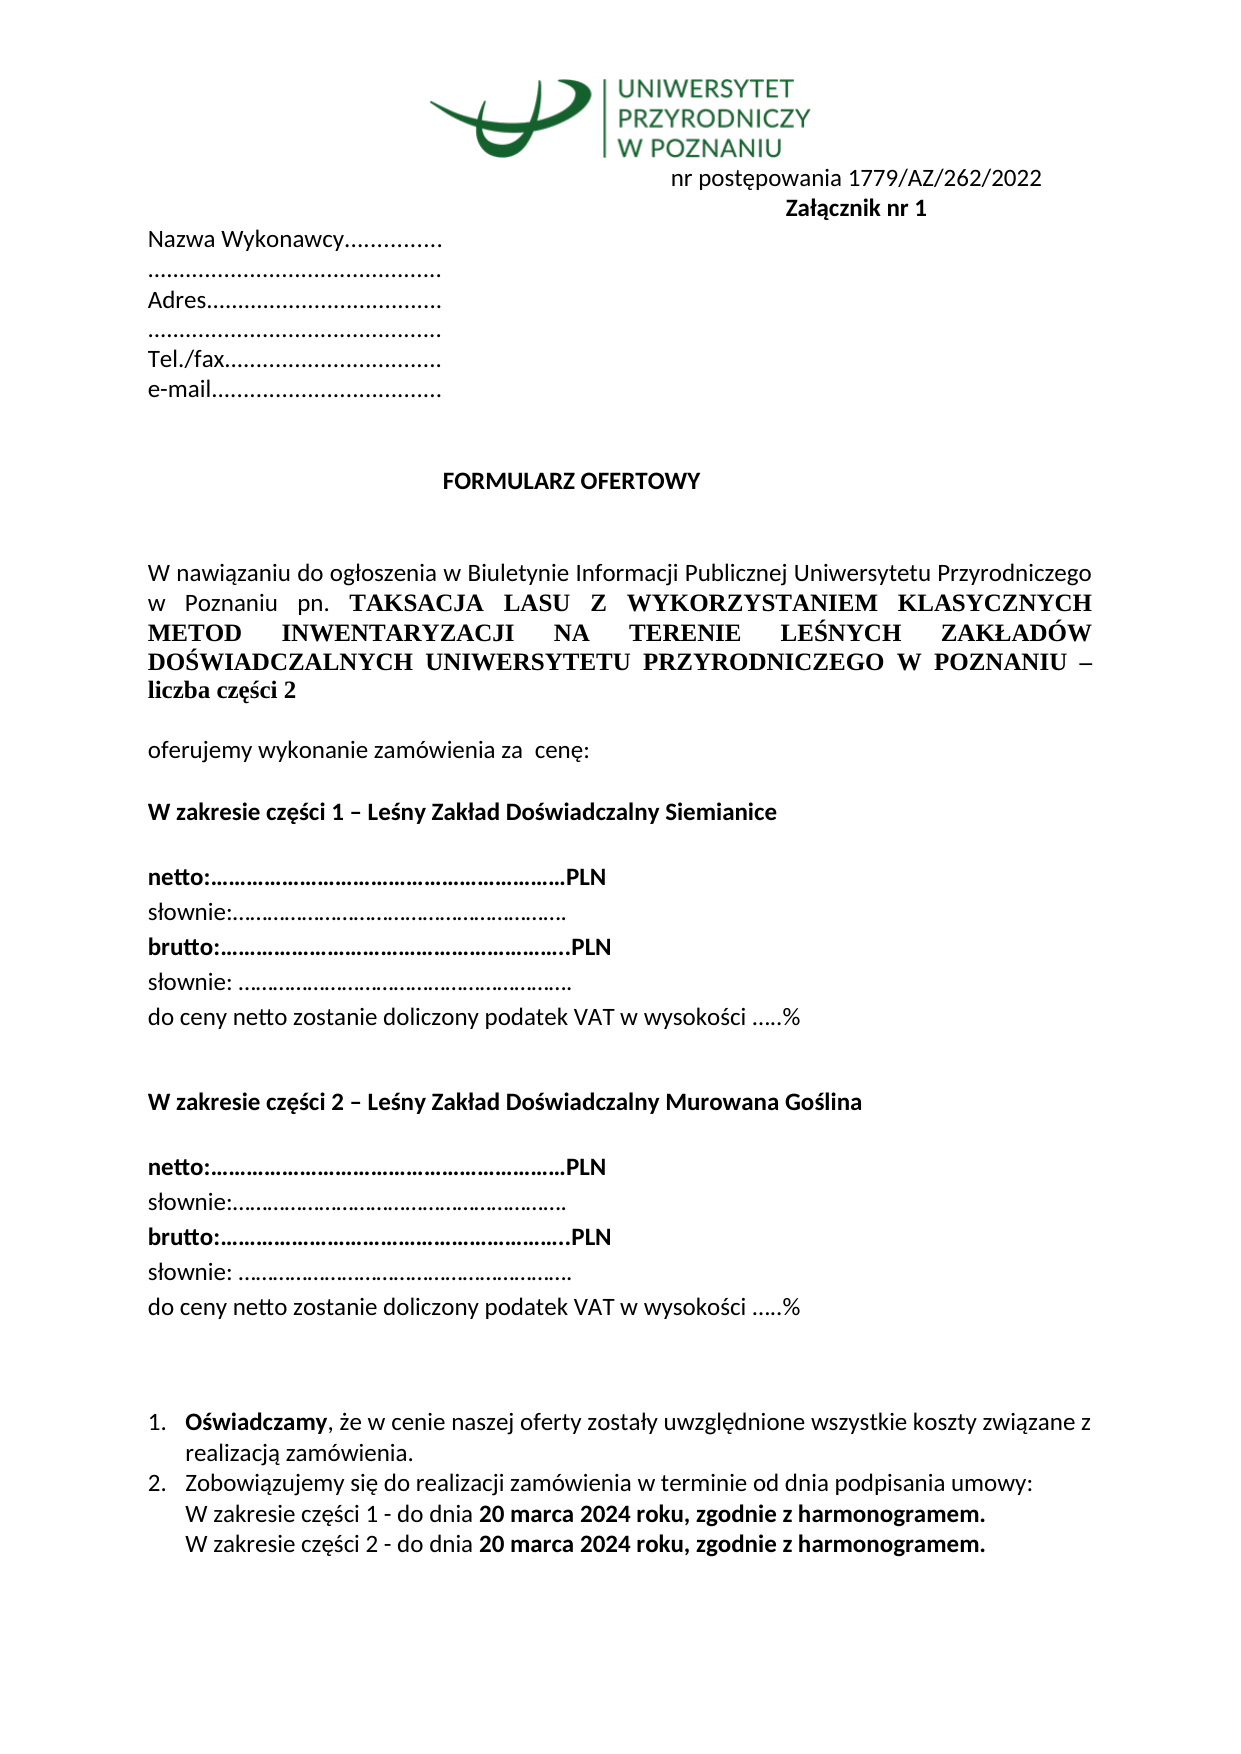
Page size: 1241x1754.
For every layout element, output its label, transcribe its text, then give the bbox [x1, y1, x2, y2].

text e-mail [148, 374, 1093, 404]
text słownie: [148, 1186, 1093, 1217]
text W zakresie części 1 – Leśny Zakład Doświadczalny Siemianice [148, 796, 1093, 826]
text Załącznik nr 1 [620, 192, 1093, 223]
text nr postępowania 1779/AZ/262/2022 [620, 162, 1093, 192]
text W zakresie części 2 - do dnia 20 marca 2024 roku, zgodnie z harmonogramem. [185, 1528, 1093, 1559]
text netto:PLN [148, 861, 1093, 892]
picture [424, 73, 816, 162]
text netto:PLN [148, 1151, 1093, 1182]
text Adres [148, 284, 1093, 314]
text brutto:PLN [148, 1221, 1093, 1252]
text Nazwa Wykonawcy [148, 223, 1093, 284]
text W zakresie części 1 - do dnia 20 marca 2024 roku, zgodnie z harmonogramem. [185, 1498, 1093, 1528]
text oferujemy wykonanie zamówienia za cenę: [148, 734, 1093, 765]
text brutto:PLN [148, 931, 1093, 962]
text FORMULARZ OFERTOWY [369, 465, 1093, 496]
list Zobowiązujemy się do realizacji zamówienia w terminie od dnia podpisania umowy: [148, 1467, 1093, 1498]
text W zakresie części 2 – Leśny Zakład Doświadczalny Murowana Goślina [148, 1086, 1093, 1116]
text do ceny netto zostanie doliczony podatek VAT w wysokości % [148, 1001, 1093, 1032]
list Oświadczamy, że w cenie naszej oferty zostały uwzględnione wszystkie koszty związane z realizacją zamówienia. [148, 1406, 1093, 1467]
text W nawiązaniu do ogłoszenia w Biuletynie Informacji Publicznej Uniwersytetu Przyrodniczego w Poznaniu pn. TAKSACJA LASU Z WYKORZYSTANIEM KLASYCZNYCH METOD INWENTARYZACJI NA TERENIE LEŚNYCH ZAKŁADÓW DOŚWIADCZALNYCH UNIWERSYTETU PRZYRODNICZEGO W POZNANIU – liczba części 2 [148, 557, 1093, 704]
text słownie: [148, 966, 1093, 997]
text do ceny netto zostanie doliczony podatek VAT w wysokości % [148, 1291, 1093, 1322]
text Tel./fax [148, 343, 1093, 374]
text słownie: [148, 1256, 1093, 1287]
text słownie: [148, 896, 1093, 927]
